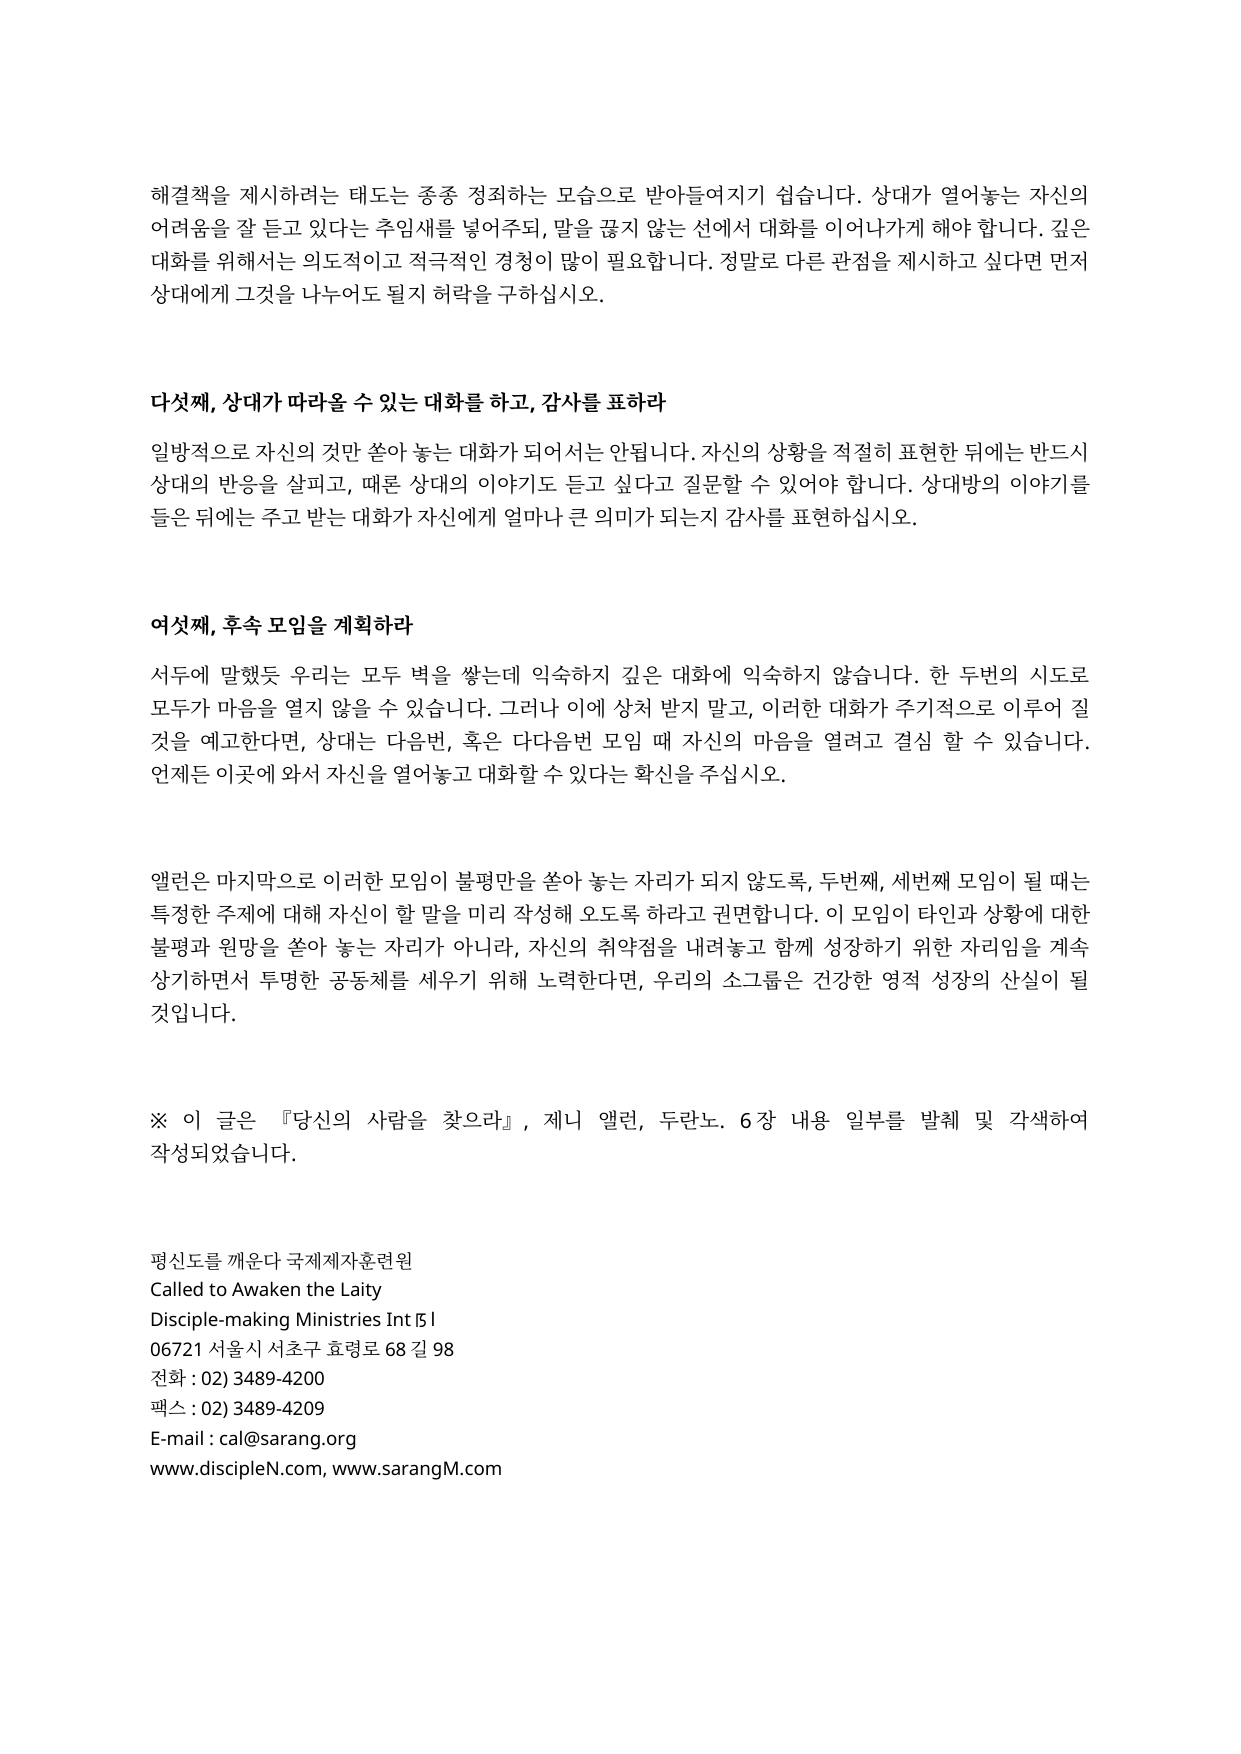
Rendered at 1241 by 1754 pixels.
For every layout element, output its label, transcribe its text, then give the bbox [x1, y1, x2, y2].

text Disciple-making Ministries Intꡑl [150, 1302, 1090, 1332]
text 평신도를 깨운다 국제제자훈련원 [150, 1243, 1090, 1272]
text 다섯째, 상대가 따라올 수 있는 대화를 하고, 감사를 표하라 [150, 383, 1090, 416]
text 팩스 : 02) 3489-4209 [150, 1391, 1090, 1421]
text ※ 이 글은 『당신의 사람을 찾으라』, 제니 앨런, 두란노. 6장 내용 일부를 발췌 및 각색하여 작성되었습니다. [150, 1102, 1090, 1168]
text E-mail : cal@sarang.org [150, 1421, 1090, 1451]
text www.discipleN.com, www.sarangM.com [150, 1451, 1090, 1480]
text 여섯째, 후속 모임을 계획하라 [150, 607, 1090, 640]
text 서두에 말했듯 우리는 모두 벽을 쌓는데 익숙하지 깊은 대화에 익숙하지 않습니다. 한 두번의 시도로 모두가 마음을 열지 않을 수 있습니다. 그러나 이에 상처 받지 말고, 이러한 대화가 주기적으로 이루어 질 것을 예고한다면, 상대는 다음번, 혹은 다다음번 모임 때 자신의 마음을 열려고 결심 할 수 있습니다. 언제든 이곳에 와서 자신을 열어놓고 대화할 수 있다는 확신을 주십시오. [150, 657, 1090, 788]
text 전화 : 02) 3489-4200 [150, 1362, 1090, 1391]
text Called to Awaken the Laity [150, 1272, 1090, 1302]
text 일방적으로 자신의 것만 쏟아 놓는 대화가 되어서는 안됩니다. 자신의 상황을 적절히 표현한 뒤에는 반드시 상대의 반응을 살피고, 때론 상대의 이야기도 듣고 싶다고 질문할 수 있어야 합니다. 상대방의 이야기를 들은 뒤에는 주고 받는 대화가 자신에게 얼마나 큰 의미가 되는지 감사를 표현하십시오. [150, 433, 1090, 532]
text 앨런은 마지막으로 이러한 모임이 불평만을 쏟아 놓는 자리가 되지 않도록, 두번째, 세번째 모임이 될 때는 특정한 주제에 대해 자신이 할 말을 미리 작성해 오도록 하라고 권면합니다. 이 모임이 타인과 상황에 대한 불평과 원망을 쏟아 놓는 자리가 아니라, 자신의 취약점을 내려놓고 함께 성장하기 위한 자리임을 계속 상기하면서 투명한 공동체를 세우기 위해 노력한다면, 우리의 소그룹은 건강한 영적 성장의 산실이 될 것입니다. [150, 863, 1090, 1027]
text 06721 서울시 서초구 효령로68길 98 [150, 1332, 1090, 1362]
text 해결책을 제시하려는 태도는 종종 정죄하는 모습으로 받아들여지기 쉽습니다. 상대가 열어놓는 자신의 어려움을 잘 듣고 있다는 추임새를 넣어주되, 말을 끊지 않는 선에서 대화를 이어나가게 해야 합니다. 깊은 대화를 위해서는 의도적이고 적극적인 경청이 많이 필요합니다. 정말로 다른 관점을 제시하고 싶다면 먼저 상대에게 그것을 나누어도 될지 허락을 구하십시오. [150, 177, 1090, 308]
